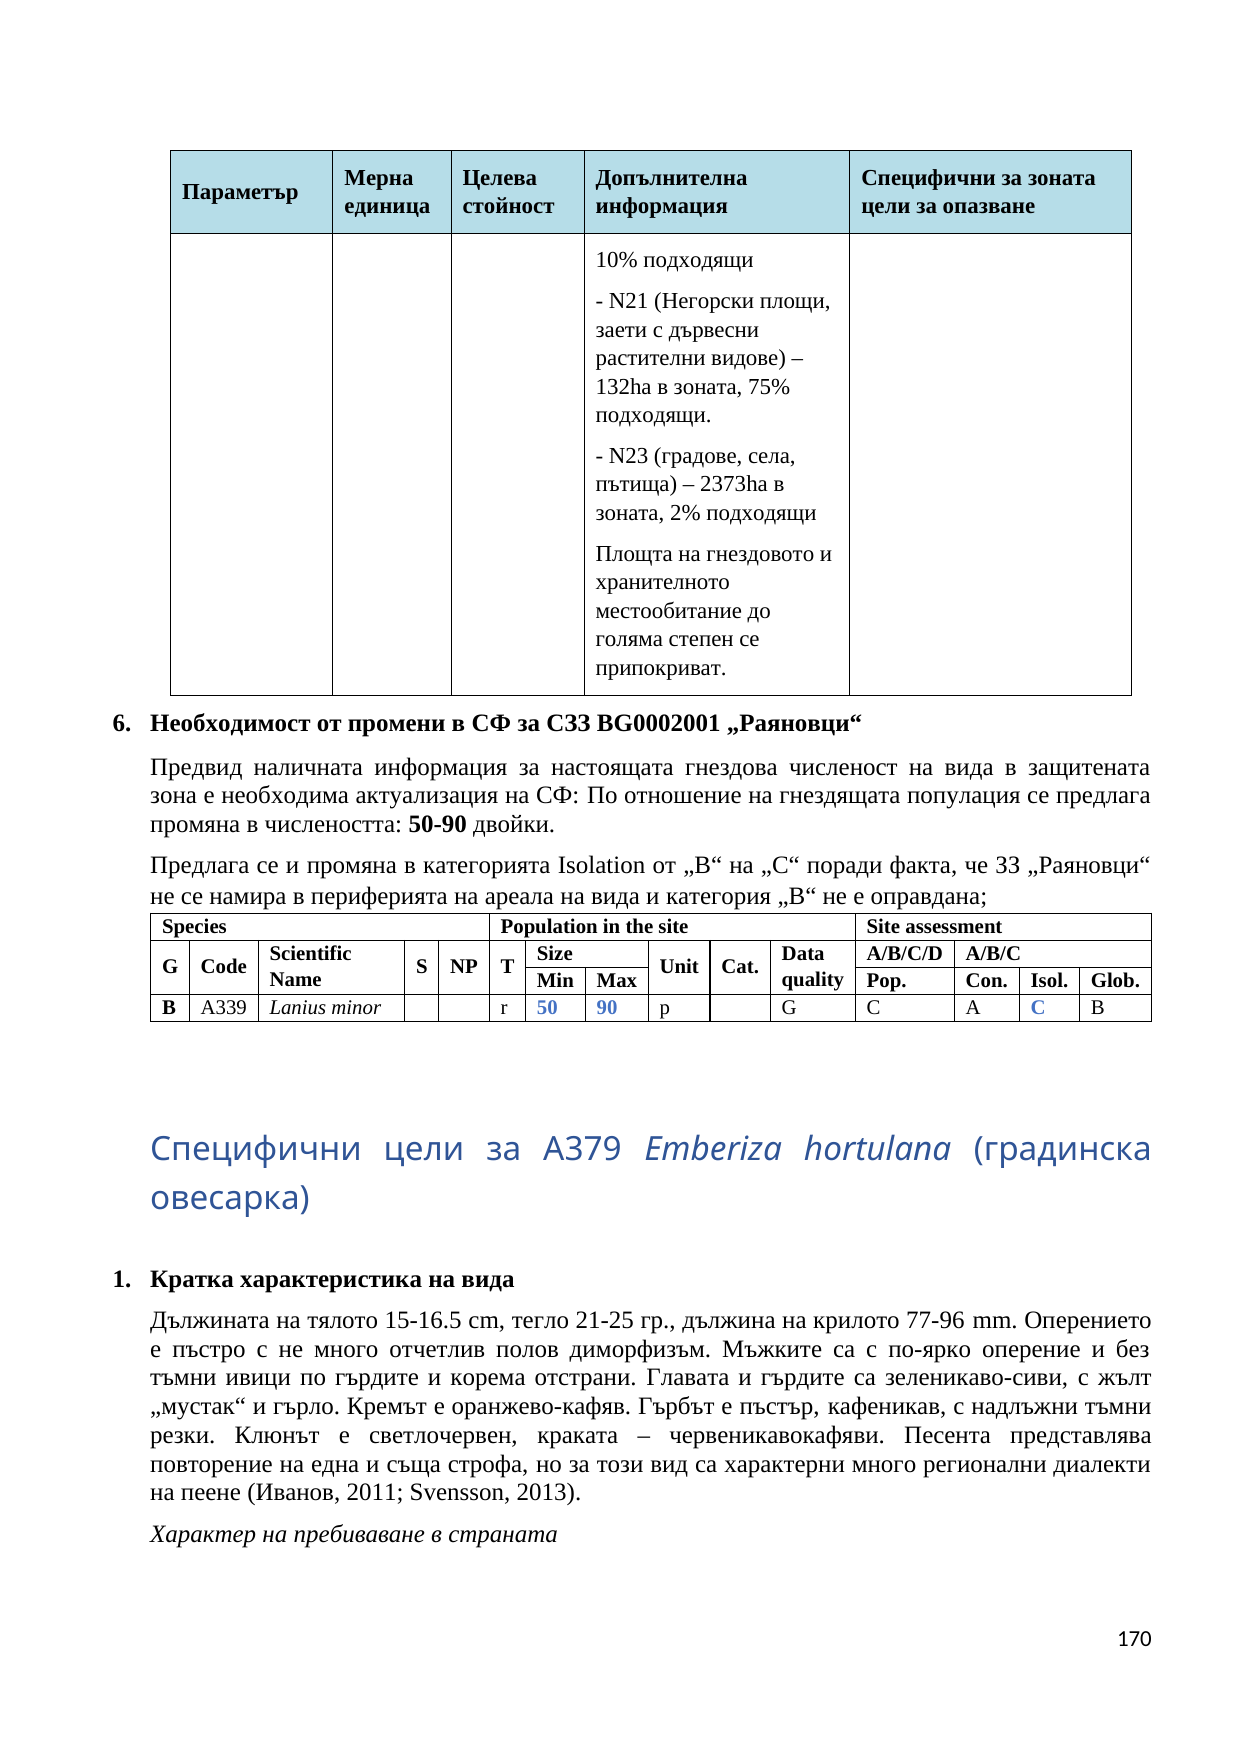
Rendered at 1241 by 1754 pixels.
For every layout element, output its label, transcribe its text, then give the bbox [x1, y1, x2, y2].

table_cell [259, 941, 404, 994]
text Дължината на тялото 15-16.5 cm, тегло 21-25 гр., дължина на крилото 77-96 mm. Оперението е пъстро с не много отчетлив полов диморфизъм. Мъжките са с по-ярко оперение и без тъмни ивици по гърдите и корема отстрани. Главата и гърдите са зеленикаво-сиви, с жълт „мустак“ и гърло. Кремът е оранжево-кафяв. Гърбът е пъстър, кафеникав, с надлъжни тъмни резки. Клюнът е светлочервен, краката – червеникавокафяви. Песента представлява повторение на една и съща строфа, но за този вид са характерни много регионални диалекти на пеене (Иванов, 2011; Svensson, 2013). [150, 1305, 1152, 1506]
text Предлага се и промяна в категорията Isolation от „B“ на „С“ поради факта, че ЗЗ „Раяновци“ не се намира в периферията на ареала на вида и категория „В“ не е оправдана; [150, 850, 1152, 910]
list Необходимост от промени в СФ за СЗЗ BG0002001 „Раяновци“ [112, 708, 1152, 737]
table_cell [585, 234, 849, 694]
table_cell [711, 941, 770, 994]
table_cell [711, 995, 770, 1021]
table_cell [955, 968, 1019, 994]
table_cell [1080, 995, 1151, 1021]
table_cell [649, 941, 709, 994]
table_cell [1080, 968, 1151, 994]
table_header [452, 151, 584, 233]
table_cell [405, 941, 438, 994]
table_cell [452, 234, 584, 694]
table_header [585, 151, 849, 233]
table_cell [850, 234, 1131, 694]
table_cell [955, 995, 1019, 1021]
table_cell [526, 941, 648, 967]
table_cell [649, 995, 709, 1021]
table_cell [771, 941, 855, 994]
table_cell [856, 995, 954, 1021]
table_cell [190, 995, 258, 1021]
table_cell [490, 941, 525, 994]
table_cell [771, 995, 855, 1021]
text Характер на пребиваване в страната [150, 1519, 1152, 1547]
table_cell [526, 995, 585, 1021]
subtitle Специфични цели за А379 Emberiza hortulana (градинска овесарка) [150, 1125, 1152, 1219]
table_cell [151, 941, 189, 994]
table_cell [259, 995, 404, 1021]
text Предвид наличната информация за настоящата гнездова численост на вида в защитената зона е необходима актуализация на СФ: По отношение на гнездящата популация се предлага промяна в числеността: 50-90 двойки. [150, 752, 1152, 838]
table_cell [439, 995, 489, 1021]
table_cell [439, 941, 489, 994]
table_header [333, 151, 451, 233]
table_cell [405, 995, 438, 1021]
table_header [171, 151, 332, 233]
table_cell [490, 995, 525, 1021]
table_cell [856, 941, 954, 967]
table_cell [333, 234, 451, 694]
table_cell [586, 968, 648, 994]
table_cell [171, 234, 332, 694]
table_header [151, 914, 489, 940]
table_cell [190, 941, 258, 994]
list Кратка характеристика на вида [112, 1264, 1152, 1292]
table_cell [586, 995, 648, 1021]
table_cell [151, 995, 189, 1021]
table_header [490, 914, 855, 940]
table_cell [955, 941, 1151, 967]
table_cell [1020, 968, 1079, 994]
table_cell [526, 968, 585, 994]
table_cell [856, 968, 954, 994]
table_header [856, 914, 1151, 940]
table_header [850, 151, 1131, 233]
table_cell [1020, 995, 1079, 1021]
